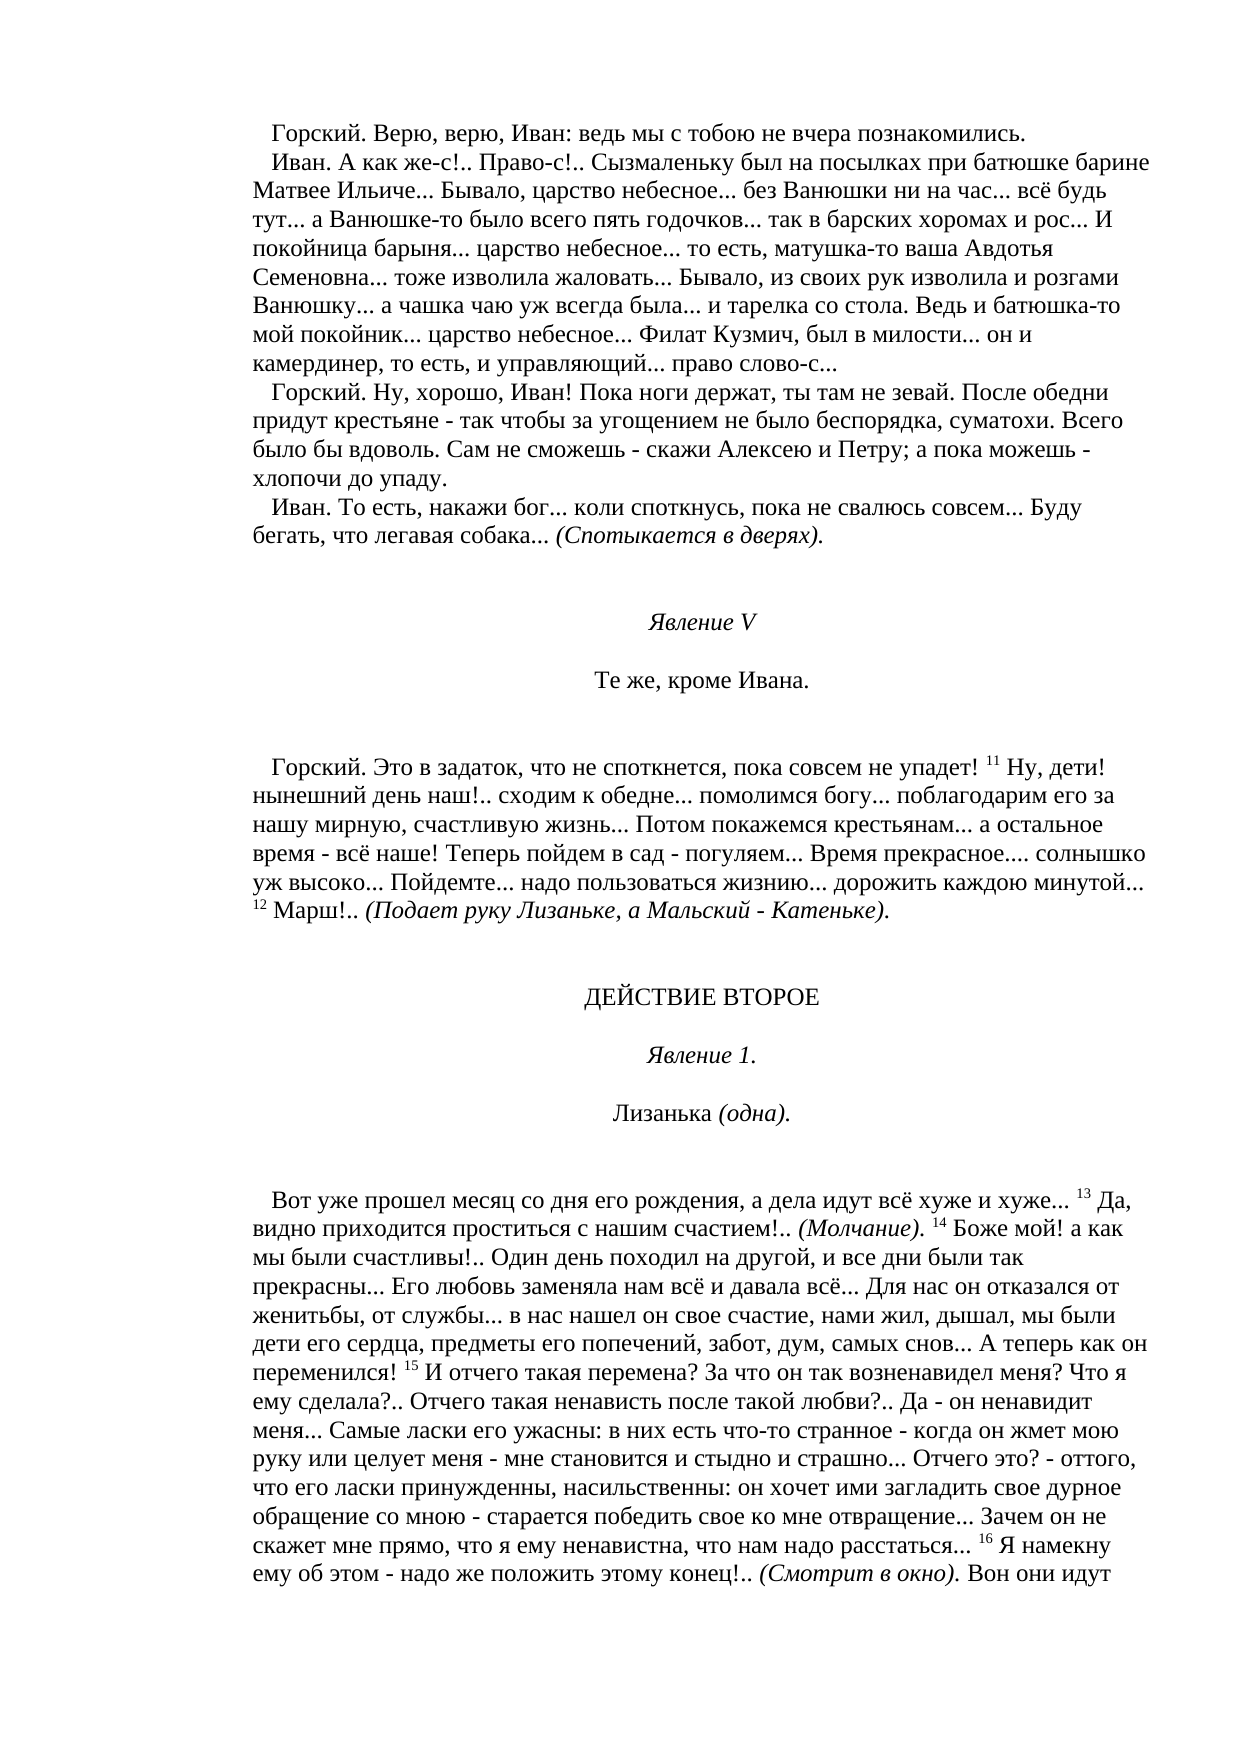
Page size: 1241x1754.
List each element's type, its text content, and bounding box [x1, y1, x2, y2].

text Иван. То есть, накажи бог... коли споткнусь, пока не свалюсь совсем... Буду бегать, что легавая собака... (Спотыкается в дверях). [252, 492, 1152, 549]
text Иван. А как же-с!.. Право-с!.. Сызмаленьку был на посылках при батюшке барине Матвее Ильиче... Бывало, царство небесное... без Ванюшки ни на час... всё будь тут... а Ванюшке-то было всего пять годочков... так в барских хоромах и рос... И покойница барыня... царство небесное... то есть, матушка-то ваша Авдотья Семеновна... тоже изволила жаловать... Бывало, из своих рук изволила и розгами Ванюшку... а чашка чаю уж всегда была... и тарелка со стола. Ведь и батюшка-то мой покойник... царство небесное... Филат Кузмич, был в милости... он и камердинер, то есть, и управляющий... право слово-с... [252, 147, 1152, 377]
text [252, 1185, 1152, 1587]
text Явление 1. [252, 1040, 1152, 1069]
text ДЕЙСТВИЕ ВТОРОЕ [252, 982, 1152, 1011]
text Горский. Верю, верю, Иван: ведь мы с тобою не вчера познакомились. [252, 118, 1152, 147]
text Те же, кроме Ивана. [252, 665, 1152, 694]
text Горский. Это в задаток, что не споткнется, пока совсем не упадет! 11 Ну, дети! нынешний день наш!.. сходим к обедне... помолимся богу... поблагодарим его за нашу мирную, счастливую жизнь... Потом покажемся крестьянам... а остальное время - всё наше! Теперь пойдем в сад - погуляем... Время прекрасное.... солнышко уж высоко... Пойдемте... надо пользоваться жизнию... дорожить каждою минутой... 12 Марш!.. (Подает руку Лизаньке, а Мальский - Катеньке). [252, 752, 1152, 924]
text Явление V [252, 607, 1152, 636]
text Лизанька (одна). [252, 1098, 1152, 1127]
text Горский. Ну, хорошо, Иван! Пока ноги держат, ты там не зевай. После обедни придут крестьяне - так чтобы за угощением не было беспорядка, суматохи. Всего было бы вдоволь. Сам не сможешь - скажи Алексею и Петру; а пока можешь - хлопочи до упаду. [252, 377, 1152, 492]
